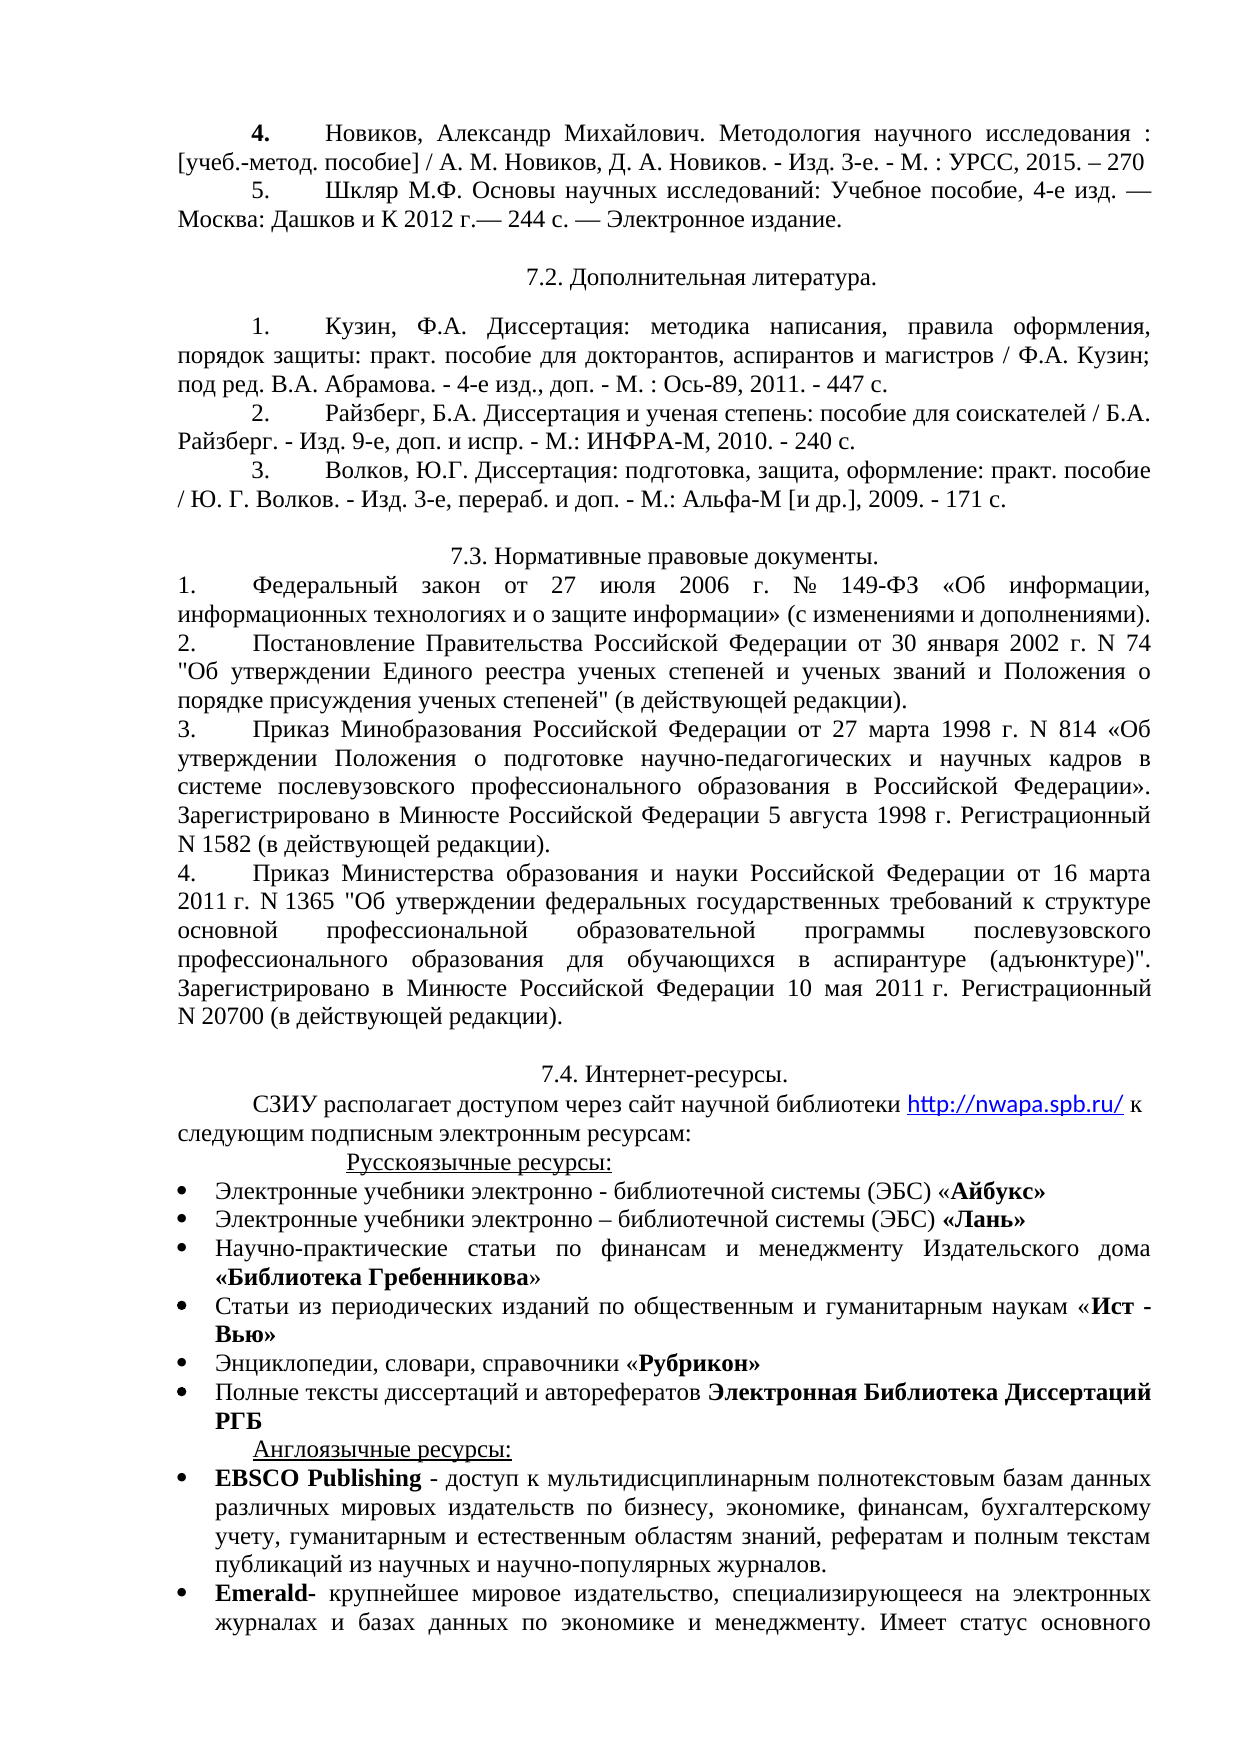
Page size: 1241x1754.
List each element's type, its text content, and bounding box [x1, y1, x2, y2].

text Англоязычные ресурсы: [177, 1434, 1152, 1463]
list Волков, Ю.Г. Диссертация: подготовка, защита, оформление: практ. пособие / Ю. Г. Волков. - Изд. 3-е, перераб. и доп. - М.: Альфа-М [и др.], 2009. - 171 c. [177, 455, 1152, 513]
list Электронные учебники электронно - библиотечной системы (ЭБС) «Айбукс» [177, 1176, 1152, 1204]
list Электронные учебники электронно – библиотечной системы (ЭБС) «Лань» [177, 1204, 1152, 1233]
text 7.2. Дополнительная литература. [177, 262, 1152, 291]
list Кузин, Ф.А. Диссертация: методика написания, правила оформления, порядок защиты: практ. пособие для докторантов, аспирантов и магистров / Ф.А. Кузин; под ред. В.А. Абрамова. - 4-е изд., доп. - М. : Ось-89, 2011. - 447 c. [177, 311, 1152, 398]
list Шкляр М.Ф. Основы научных исследований: Учебное пособие, 4-е изд. — Москва: Дашков и К 2012 г.— 244 с. — Электронное издание. [177, 176, 1152, 233]
list Полные тексты диссертаций и авторефератов Электронная Библиотека Диссертаций РГБ [177, 1377, 1152, 1434]
list Новиков, Александр Михайлович. Методология научного исследования : [учеб.-метод. пособие] / А. М. Новиков, Д. А. Новиков. - Изд. 3-е. - М. : УРСС, 2015. – 270 [177, 118, 1152, 176]
list Энциклопедии, словари, справочники «Рубрикон» [177, 1348, 1152, 1377]
text СЗИУ располагает доступом через сайт научной библиотеки http://nwapa.spb.ru/ к следующим подписным электронным ресурсам: [177, 1088, 1152, 1147]
text 7.3. Нормативные правовые документы. [177, 541, 1152, 570]
text 7.4. Интернет-ресурсы. [177, 1059, 1152, 1088]
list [177, 1578, 1152, 1636]
list Райзберг, Б.А. Диссертация и ученая степень: пособие для соискателей / Б.А. Райзберг. - Изд. 9-е, доп. и испр. - М.: ИНФРА-М, 2010. - 240 c. [177, 398, 1152, 455]
list Постановление Правительства Российской Федерации от 30 января . N 74 "Об утверждении Единого реестра ученых степеней и ученых званий и Положения о порядке присуждения ученых степеней" (в действующей редакции). [177, 628, 1152, 714]
list Приказ Министерства образования и науки Российской Федерации от 16 марта . N 1365 "Об утверждении федеральных государственных требований к структуре основной профессиональной образовательной программы послевузовского профессионального образования для обучающихся в аспирантуре (адъюнктуре)". Зарегистрировано в Минюсте Российской Федерации 10 мая . Регистрационный N 20700 (в действующей редакции). [177, 858, 1152, 1030]
list Научно-практические статьи по финансам и менеджменту Издательского дома «Библиотека Гребенникова» [177, 1233, 1152, 1291]
list Статьи из периодических изданий по общественным и гуманитарным наукам «Ист - Вью» [177, 1291, 1152, 1348]
list Федеральный закон от 27 июля . № 149-ФЗ «Об информации, информационных технологиях и о защите информации» (с изменениями и дополнениями). [177, 570, 1152, 628]
text Русскоязычные ресурсы: [177, 1147, 1152, 1176]
list Приказ Минобразования Российской Федерации от 27 марта . N 814 «Об утверждении Положения о подготовке научно-педагогических и научных кадров в системе послевузовского профессионального образования в Российской Федерации». Зарегистрировано в Минюсте Российской Федерации 5 августа . Регистрационный N 1582 (в действующей редакции). [177, 714, 1152, 858]
list EBSCO Publishing - доступ к мультидисциплинарным полнотекстовым базам данных различных мировых издательств по бизнесу, экономике, финансам, бухгалтерскому учету, гуманитарным и естественным областям знаний, рефератам и полным текстам публикаций из научных и научно-популярных журналов. [177, 1463, 1152, 1578]
